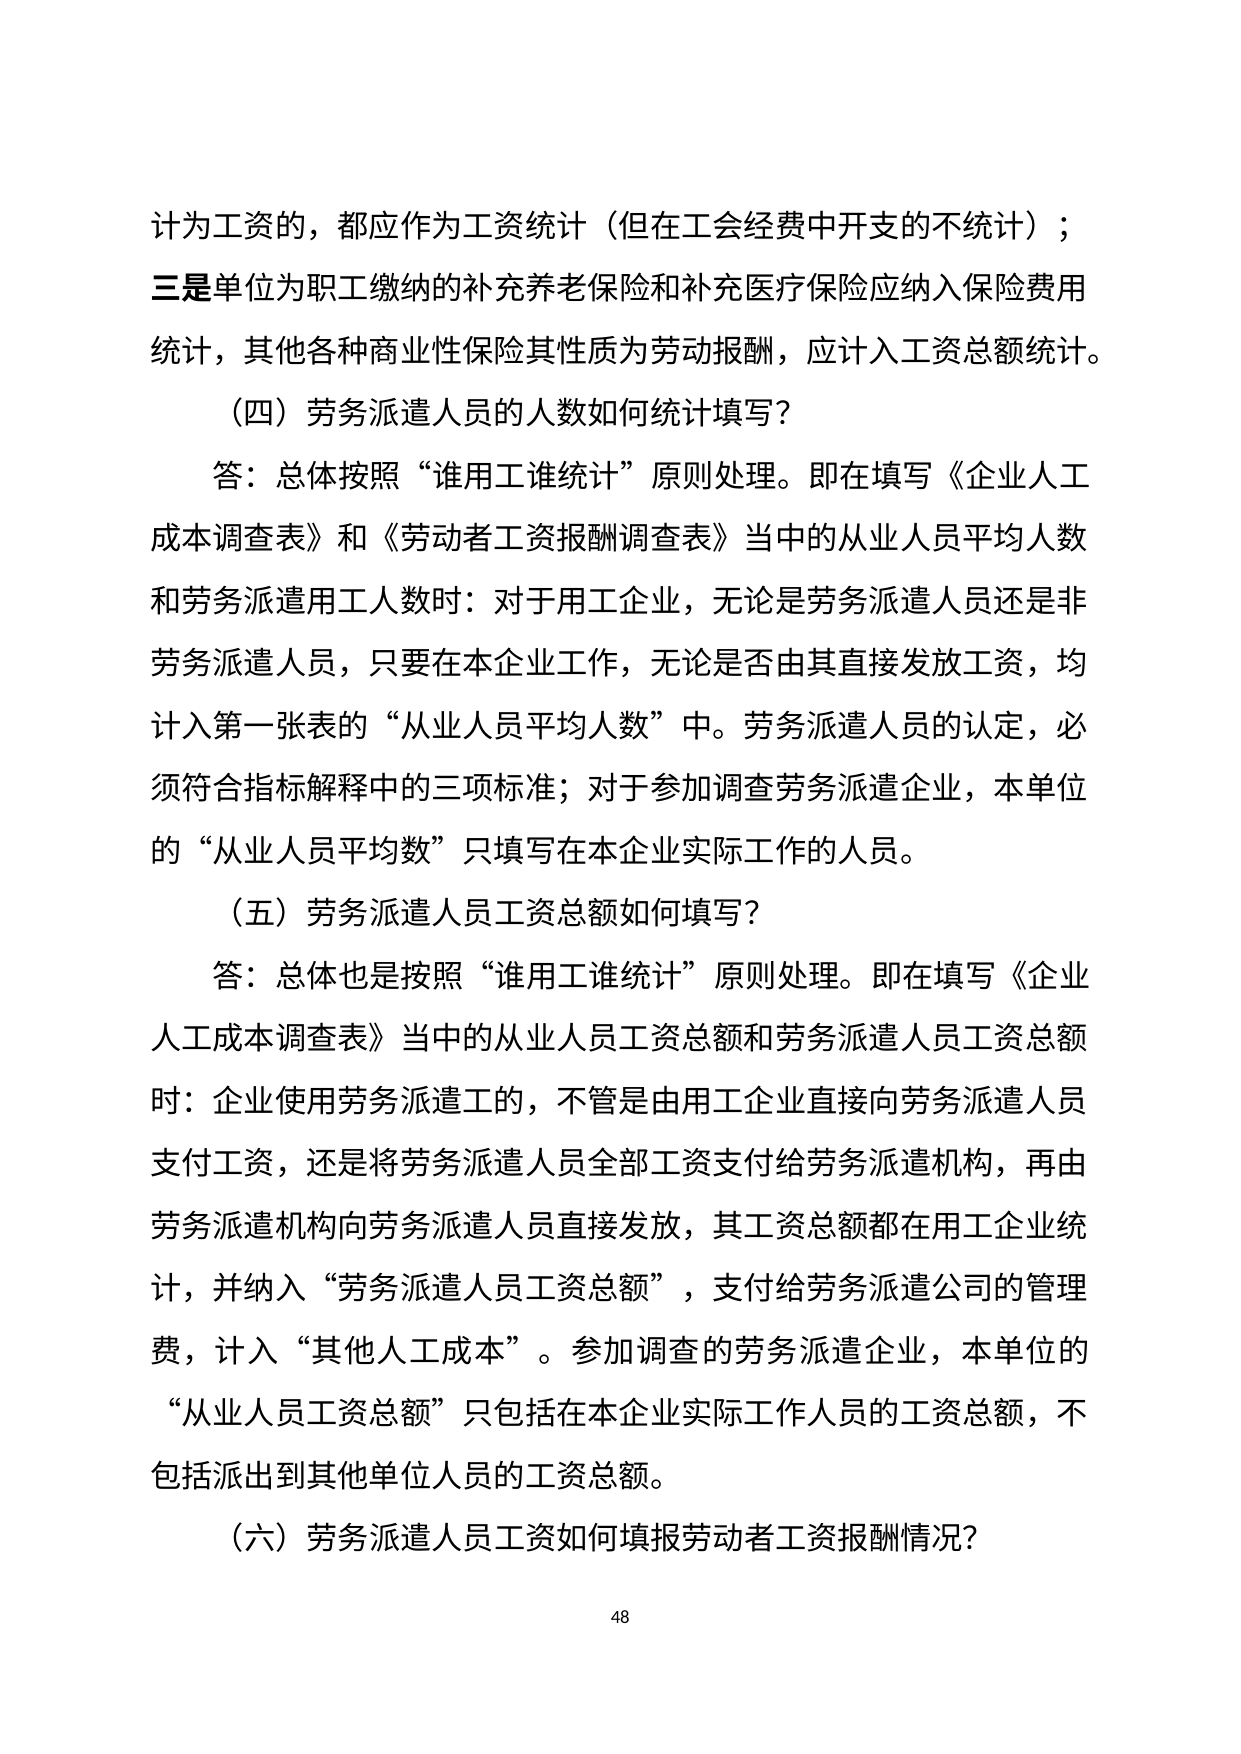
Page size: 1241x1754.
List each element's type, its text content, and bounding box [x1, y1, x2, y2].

text 答：总体也是按照“谁用工谁统计”原则处理。即在填写《企业人工成本调查表》当中的从业人员工资总额和劳务派遣人员工资总额时：企业使用劳务派遣工的，不管是由用工企业直接向劳务派遣人员支付工资，还是将劳务派遣人员全部工资支付给劳务派遣机构，再由劳务派遣机构向劳务派遣人员直接发放，其工资总额都在用工企业统计，并纳入“劳务派遣人员工资总额”，支付给劳务派遣公司的管理费，计入“其他人工成本”。参加调查的劳务派遣企业，本单位的“从业人员工资总额”只包括在本企业实际工作人员的工资总额，不包括派出到其他单位人员的工资总额。 [150, 937, 1090, 1500]
text （五）劳务派遣人员工资总额如何填写？ [150, 875, 1090, 937]
text 答：总体按照“谁用工谁统计”原则处理。即在填写《企业人工成本调查表》和《劳动者工资报酬调查表》当中的从业人员平均人数和劳务派遣用工人数时：对于用工企业，无论是劳务派遣人员还是非劳务派遣人员，只要在本企业工作，无论是否由其直接发放工资，均计入第一张表的“从业人员平均人数”中。劳务派遣人员的认定，必须符合指标解释中的三项标准；对于参加调查劳务派遣企业，本单位的“从业人员平均数”只填写在本企业实际工作的人员。 [150, 437, 1090, 875]
text （六）劳务派遣人员工资如何填报劳动者工资报酬情况？ [150, 1500, 1090, 1562]
text （四）劳务派遣人员的人数如何统计填写？ [150, 375, 1090, 437]
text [150, 187, 1090, 375]
